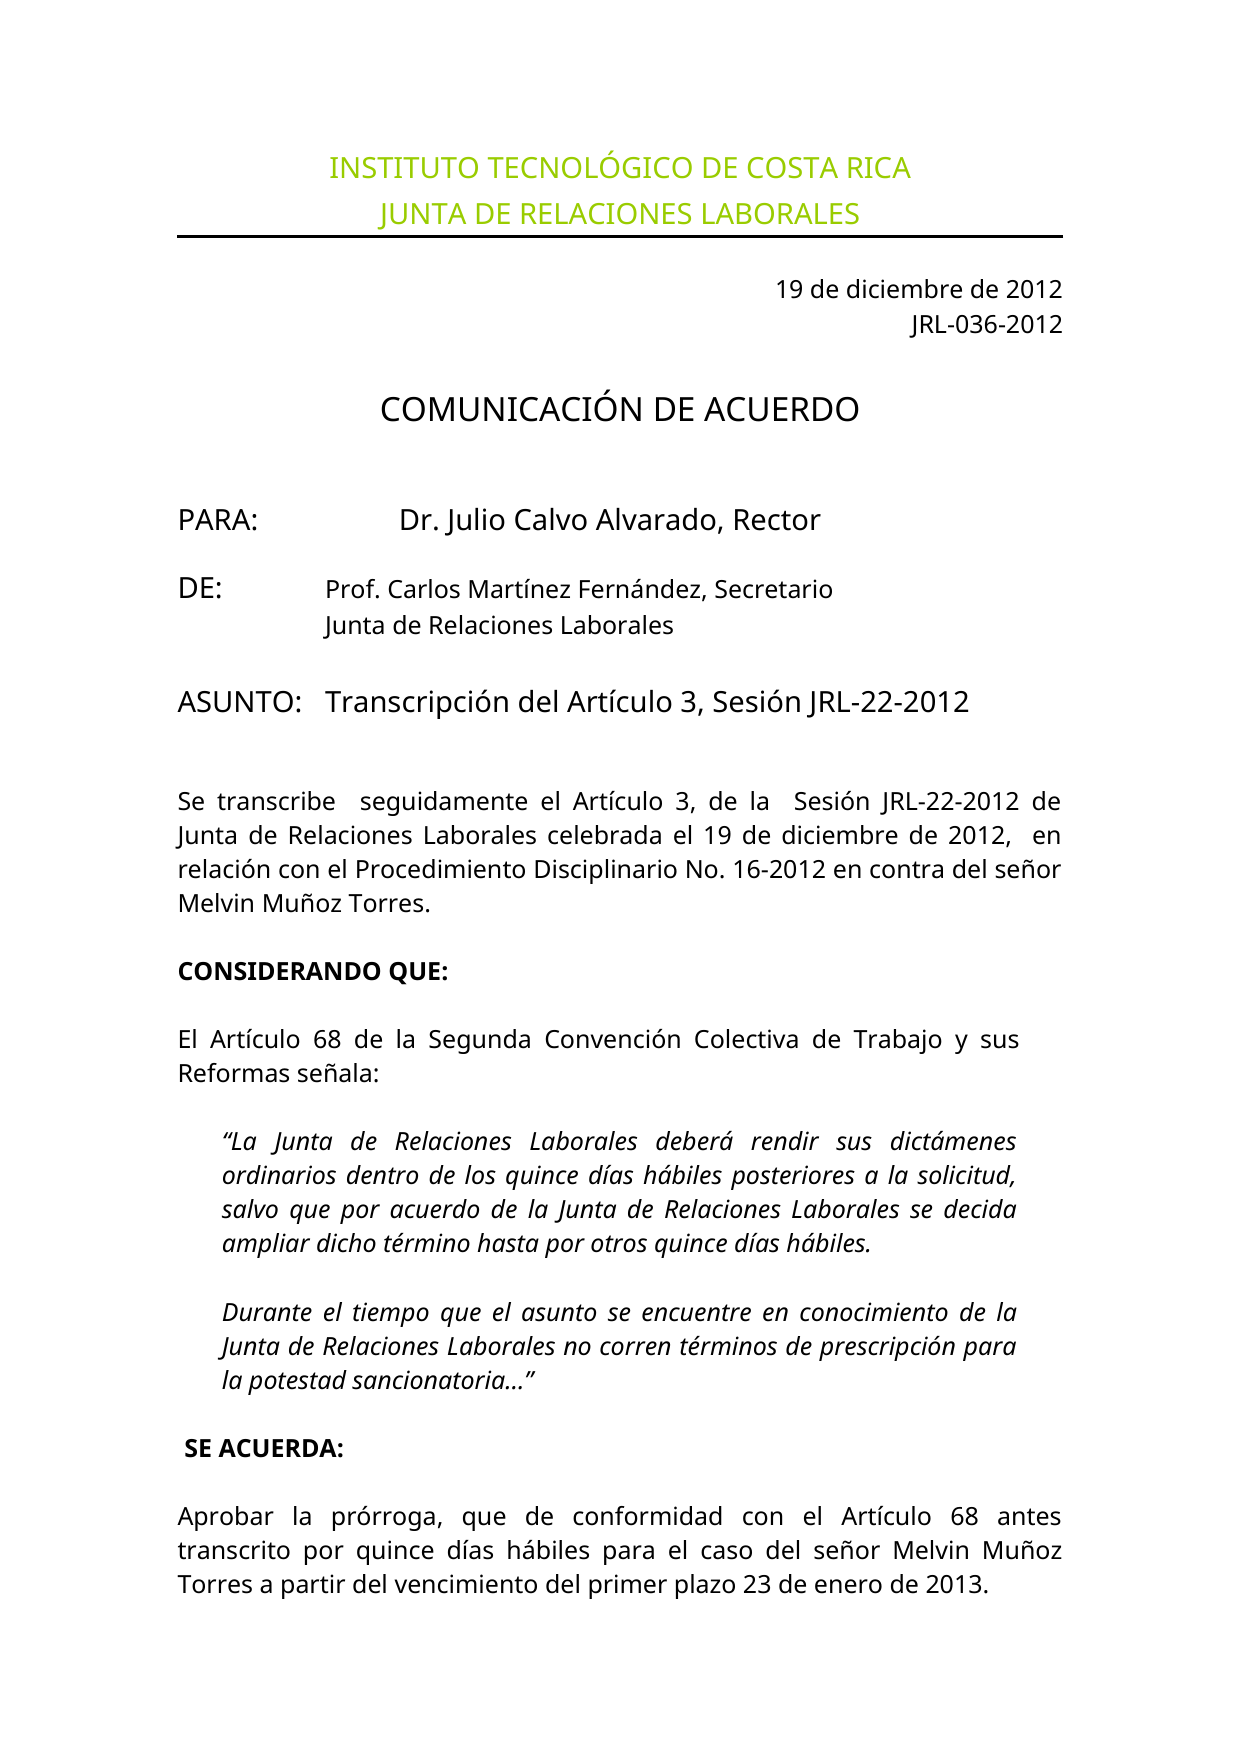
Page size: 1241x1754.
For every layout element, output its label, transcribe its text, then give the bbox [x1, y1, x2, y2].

text PARA: Dr. Julio Calvo Alvarado, Rector [177, 499, 1063, 539]
text ASUNTO: Transcripción del Artículo 3, Sesión JRL-22-2012 [177, 681, 1063, 721]
text Se transcribe seguidamente el Artículo 3, de la Sesión JRL-22-2012 de Junta de Relaciones Laborales celebrada el 19 de diciembre de 2012, en relación con el Procedimiento Disciplinario No. 16-2012 en contra del señor Melvin Muñoz Torres. [177, 783, 1063, 919]
text JRL-036-2012 [177, 306, 1063, 340]
list “La Junta de Relaciones Laborales deberá rendir sus dictámenes ordinarios dentro de los quince días hábiles posteriores a la solicitud, salvo que por acuerdo de la Junta de Relaciones Laborales se decida ampliar dicho término hasta por otros quince días hábiles. [222, 1124, 1021, 1260]
text SE ACUERDA: [184, 1431, 1021, 1464]
text Junta de Relaciones Laborales [251, 607, 1063, 641]
text JUNTA DE RELACIONES LABORALES [177, 193, 1063, 235]
text 19 de diciembre de 2012 [177, 272, 1063, 306]
text CONSIDERANDO QUE: [177, 954, 1063, 988]
text Aprobar la prórroga, que de conformidad con el Artículo 68 antes transcrito por quince días hábiles para el caso del señor Melvin Muñoz Torres a partir del vencimiento del primer plazo 23 de enero de 2013. [177, 1499, 1063, 1601]
text COMUNICACIÓN DE ACUERDO [177, 386, 1063, 431]
text El Artículo 68 de la Segunda Convención Colectiva de Trabajo y sus Reformas señala: [177, 1022, 1021, 1090]
list Durante el tiempo que el asunto se encuentre en conocimiento de la Junta de Relaciones Laborales no corren términos de prescripción para la potestad sancionatoria…” [222, 1294, 1021, 1396]
text DE: Prof. Carlos Martínez Fernández, Secretario [177, 568, 1063, 607]
text INSTITUTO TECNOLÓGICO DE COSTA RICA [177, 148, 1063, 187]
